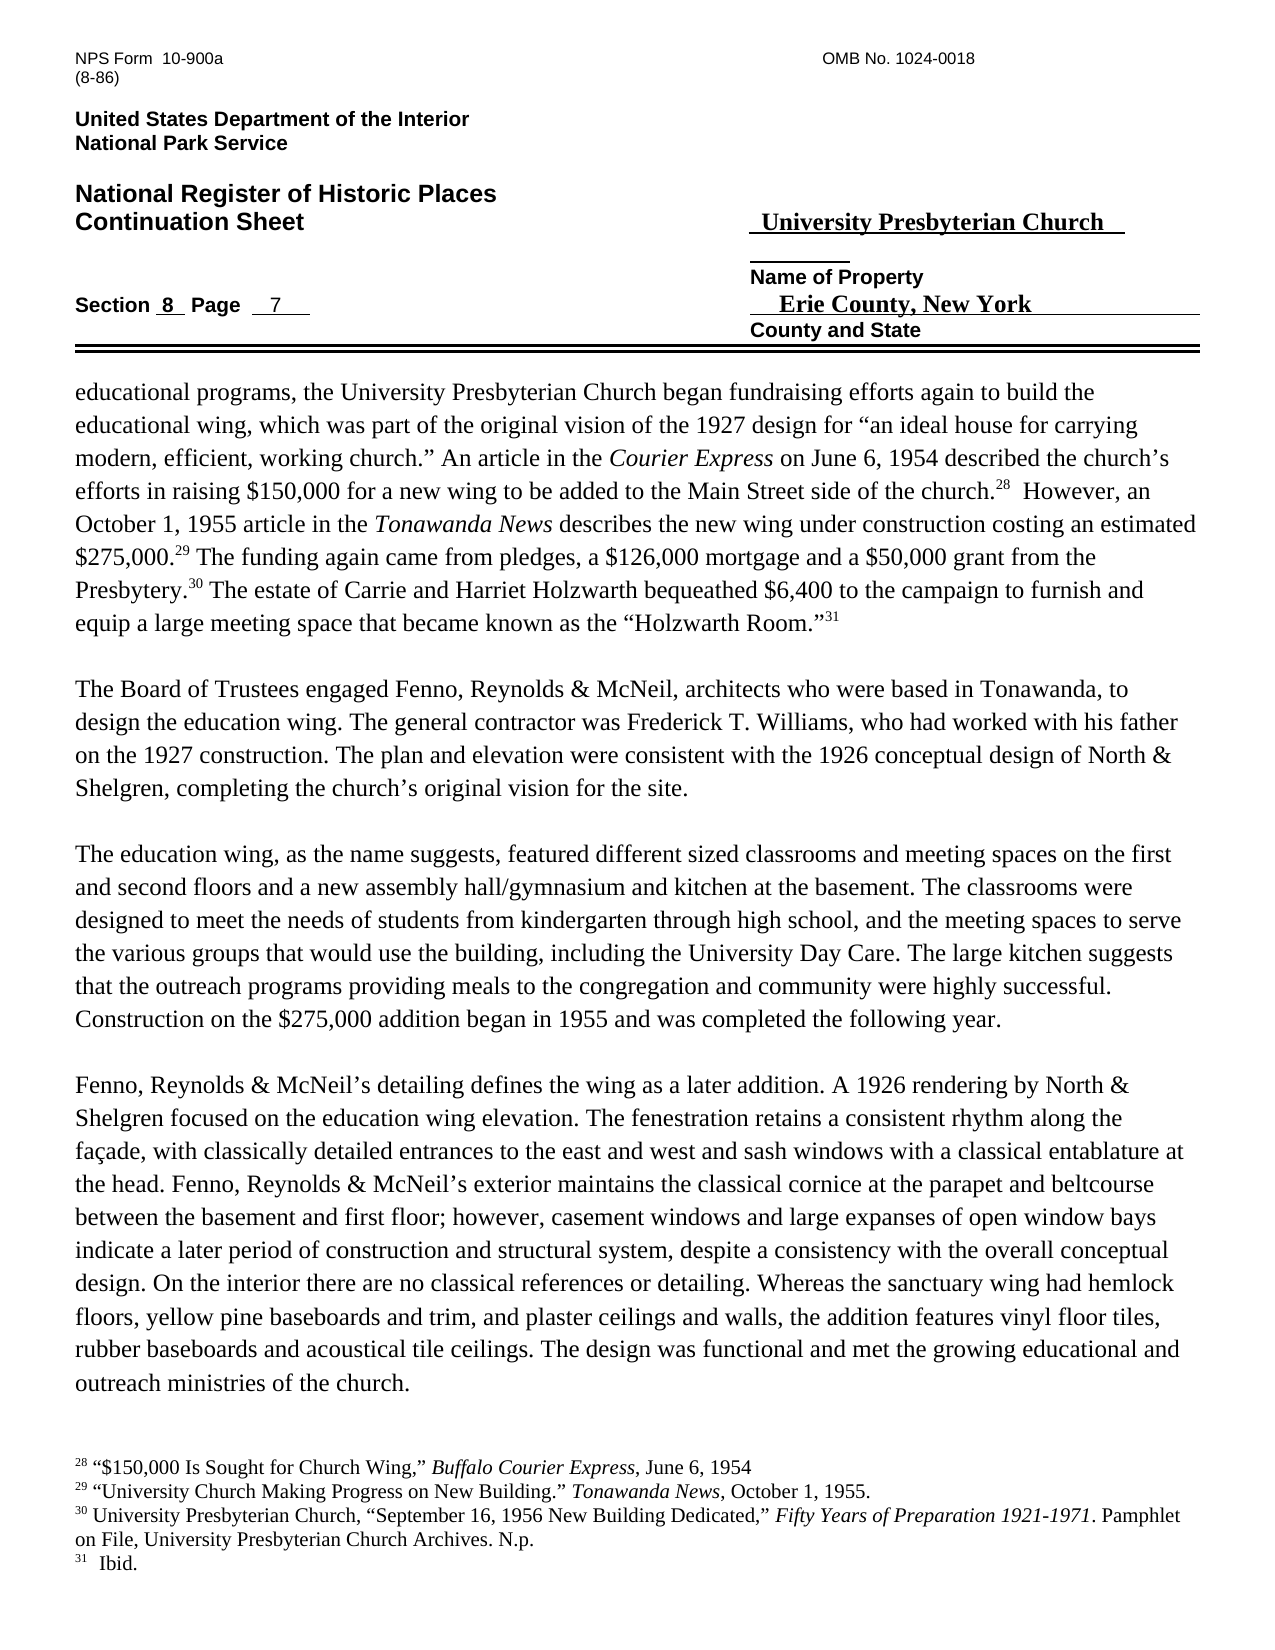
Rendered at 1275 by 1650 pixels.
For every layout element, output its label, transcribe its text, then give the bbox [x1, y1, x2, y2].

text The education wing, as the name suggests, featured different sized classrooms and meeting spaces on the first and second floors and a new assembly hall/gymnasium and kitchen at the basement. The classrooms were designed to meet the needs of students from kindergarten through high school, and the meeting spaces to serve the various groups that would use the building, including the University Day Care. The large kitchen suggests that the outreach programs providing meals to the congregation and community were highly successful. Construction on the $275,000 addition began in 1955 and was completed the following year. [75, 839, 1200, 1033]
text The Board of Trustees engaged Fenno, Reynolds & McNeil, architects who were based in Tonawanda, to design the education wing. The general contractor was Frederick T. Williams, who had worked with his father on the 1927 construction. The plan and elevation were consistent with the 1926 conceptual design of North & Shelgren, completing the church’s original vision for the site. [75, 674, 1200, 802]
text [75, 377, 1200, 637]
text Fenno, Reynolds & McNeil’s detailing defines the wing as a later addition. A 1926 rendering by North & Shelgren focused on the education wing elevation. The fenestration retains a consistent rhythm along the façade, with classically detailed entrances to the east and west and sash windows with a classical entablature at the head. Fenno, Reynolds & McNeil’s exterior maintains the classical cornice at the parapet and beltcourse between the basement and first floor; however, casement windows and large expanses of open window bays indicate a later period of construction and structural system, despite a consistency with the overall conceptual design. On the interior there are no classical references or detailing. Whereas the sanctuary wing had hemlock floors, yellow pine baseboards and trim, and plaster ceilings and walls, the addition features vinyl floor tiles, rubber baseboards and acoustical tile ceilings. The design was functional and met the growing educational and outreach ministries of the church. [75, 1070, 1200, 1396]
